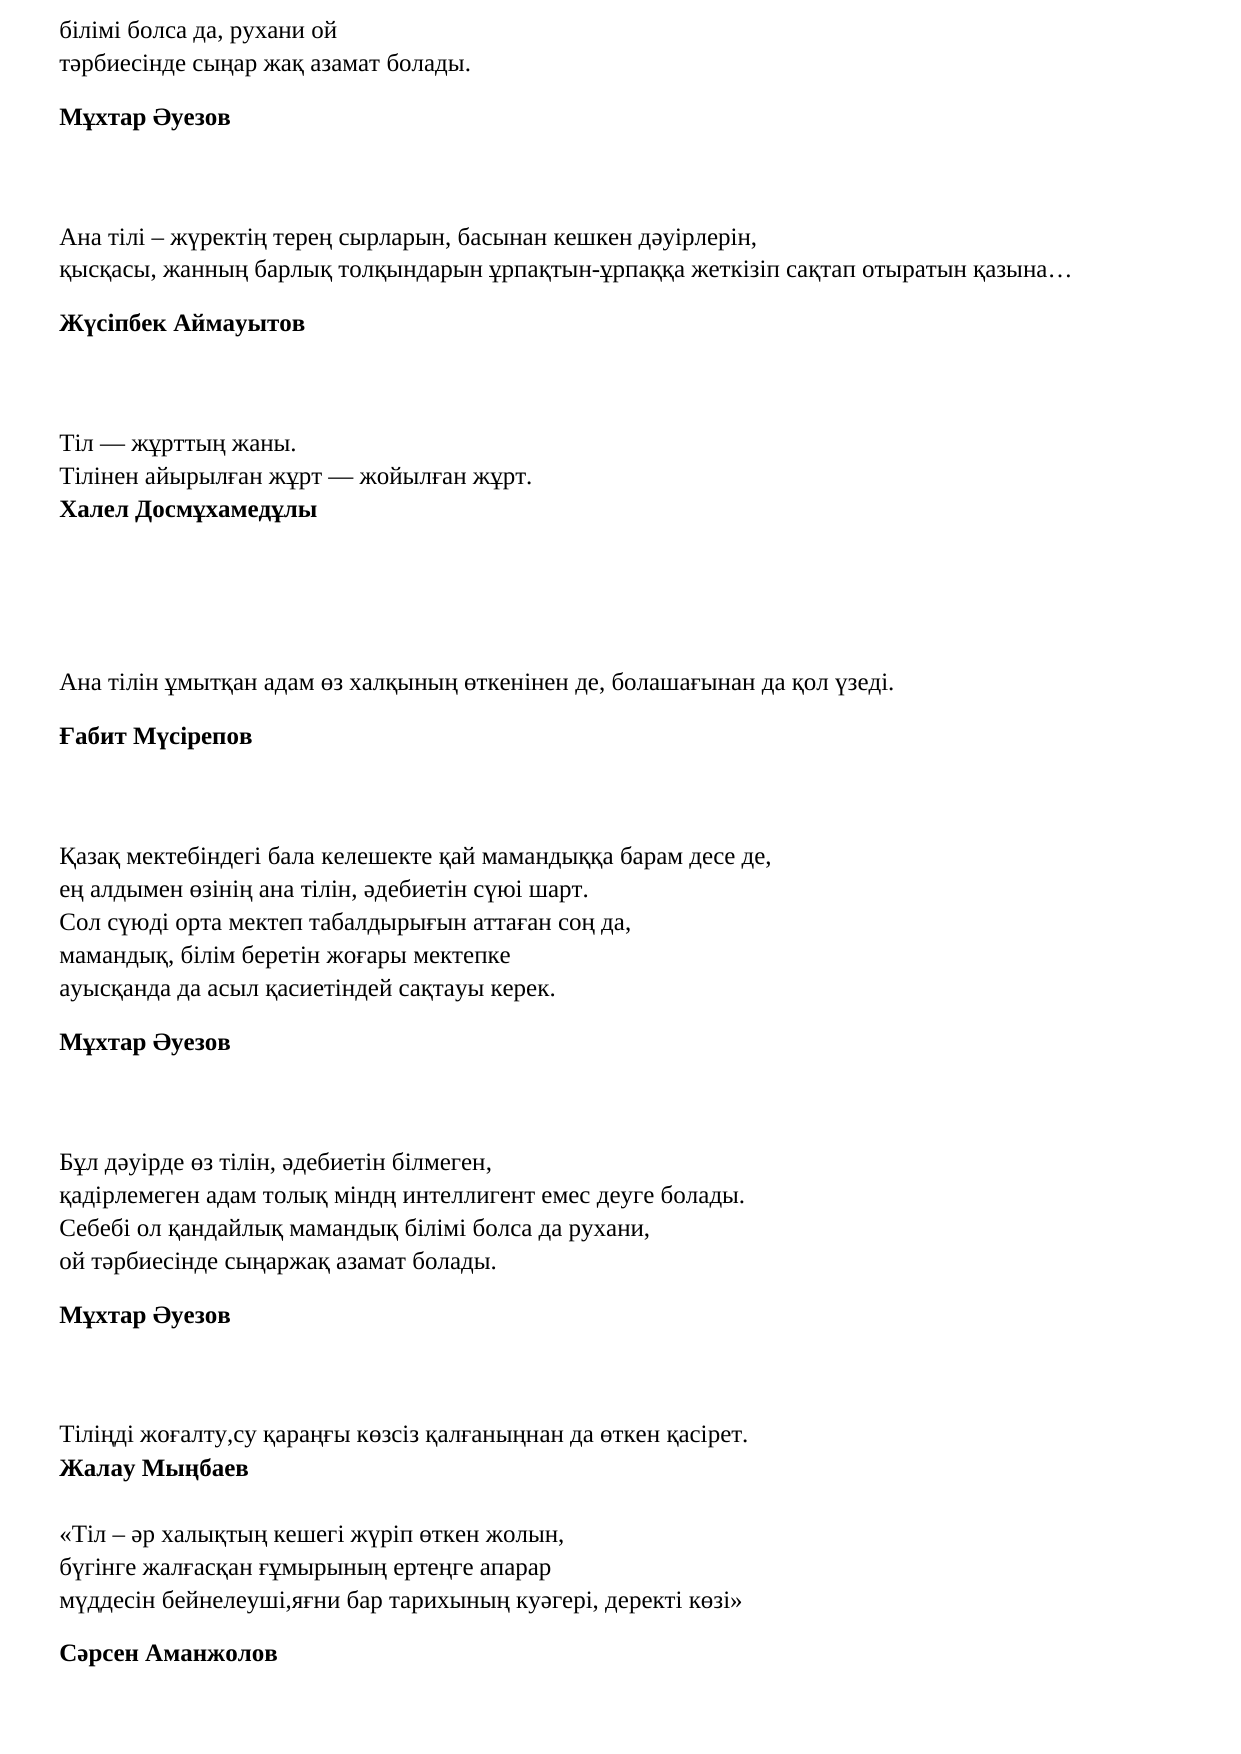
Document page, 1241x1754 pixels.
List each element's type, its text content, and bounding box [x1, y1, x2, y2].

text Мұхтар Әуезов [59, 102, 1152, 130]
text Тіл — жұрттың жаны. Тілінен айырылған жұрт — жойылған жұрт. Халел Досмұхамедұлы [59, 362, 1152, 588]
text Тіліңді жоғалту,су қараңғы көзсіз қалғаныңнан да өткен қасірет. Жалау Мыңбаев «Тіл – әр халықтың кешегі жүріп өткен жолын, бүгінге жалғасқан ғұмырының ертеңге апарар мүддесін бейнелеуші,яғни бар тарихының куәгері, деректі көзі» [59, 1353, 1152, 1613]
text Сәрсен Аманжолов [59, 1638, 1152, 1667]
text Жүсіпбек Аймауытов [59, 308, 1152, 337]
text Бұл дәуірде өз тілін, әдебиетін білмеген, қадірлемеген адам толық міндң интеллигент емес деуге болады. Себебі ол қандайлық мамандық білімі болса да рухани, ой тәрбиесінде сыңаржақ азамат болады. [59, 1081, 1152, 1274]
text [59, 15, 1152, 77]
text Ана тілі – жүректің терең сырларын, басынан кешкен дәуірлерін, қысқасы, жанның барлық толқындарын ұрпақтын-ұрпаққа жеткізіп сақтап отыратын қазына… [59, 156, 1152, 283]
text Мұхтар Әуезов [59, 1027, 1152, 1056]
text Ғабит Мүсірепов [59, 721, 1152, 750]
text Ана тілін ұмытқан адам өз халқының өткенінен де, болашағынан да қол үзеді. [59, 667, 1152, 696]
text Қазақ мектебіндегі бала келешекте қай мамандыққа барам десе де, ең алдымен өзінің ана тілін, әдебиетін сүюі шарт. Сол сүюді орта мектеп табалдырығын аттаған соң да, мамандық, білім беретін жоғары мектепке ауысқанда да асыл қасиетіндей сақтауы керек. [59, 775, 1152, 1002]
text Мұхтар Әуезов [59, 1300, 1152, 1328]
